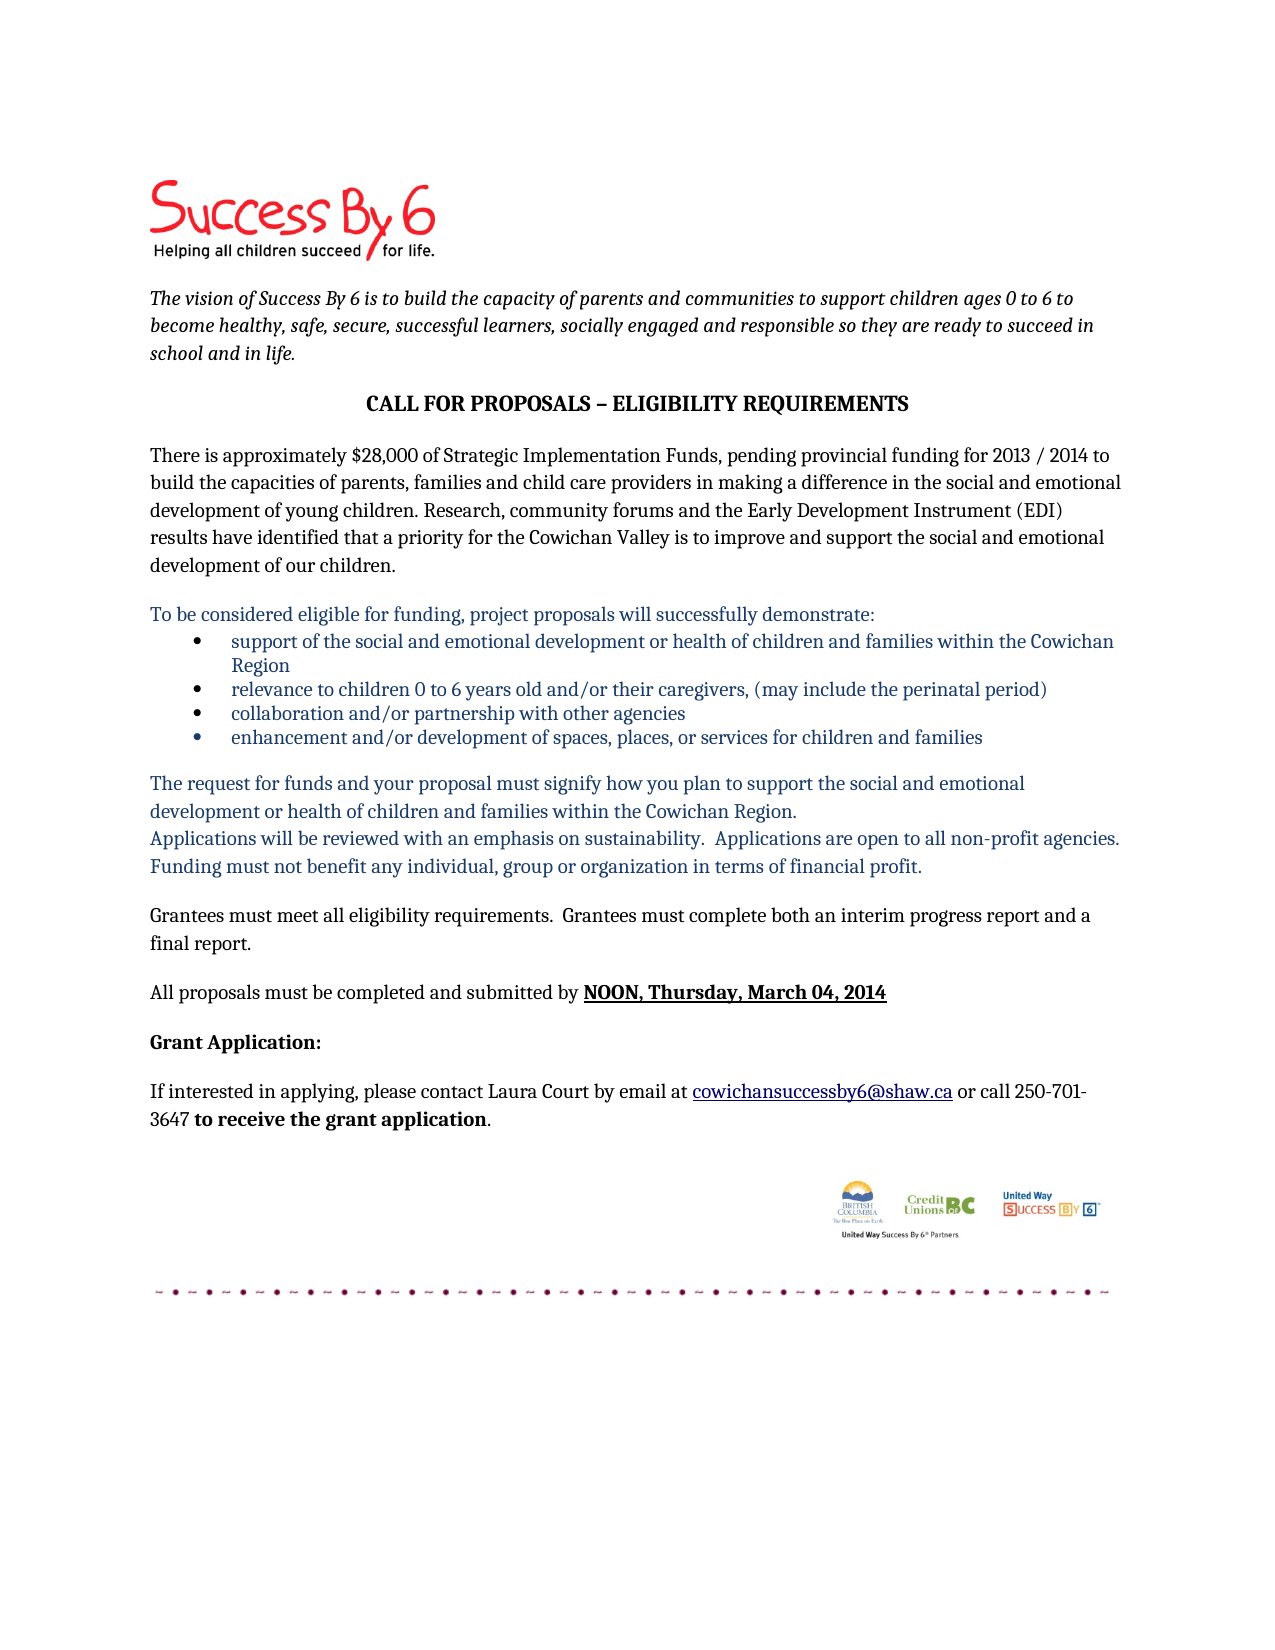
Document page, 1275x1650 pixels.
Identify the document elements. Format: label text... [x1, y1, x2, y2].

text The vision of Success By 6 is to build the capacity of parents and communities to support children ages 0 to 6 to become healthy, safe, secure, successful learners, socially engaged and responsible so they are ready to succeed in school and in life. [150, 287, 1125, 366]
text If interested in applying, please contact Laura Court by email at cowichansuccessby6@shaw.ca or call 250-701-3647 to receive the grant application. [150, 1080, 1125, 1131]
list collaboration and/or partnership with other agencies [194, 702, 1125, 726]
text Grant Application: [150, 1030, 1125, 1054]
picture [826, 1176, 1108, 1239]
list support of the social and emotional development or health of children and families within the Cowichan Region [194, 630, 1125, 678]
text CALL FOR PROPOSALS – ELIGIBILITY REQUIREMENTS [150, 391, 1125, 417]
picture [155, 1286, 1120, 1302]
list enhancement and/or development of spaces, places, or services for children and families [194, 726, 1125, 750]
text The request for funds and your proposal must signify how you plan to support the social and emotional development or health of children and families within the Cowichan Region. [150, 772, 1125, 823]
text There is approximately $28,000 of Strategic Implementation Funds, pending provincial funding for 2013 / 2014 to build the capacities of parents, families and child care providers in making a difference in the social and emotional development of young children. Research, community forums and the Early Development Instrument (EDI) results have identified that a priority for the Cowichan Valley is to improve and support the social and emotional development of our children. [150, 443, 1125, 577]
text To be considered eligible for funding, project proposals will successfully demonstrate: [150, 603, 1125, 627]
text All proposals must be completed and submitted by NOON, Thursday, March 04, 2014 [150, 981, 1125, 1005]
text Grantees must meet all eligibility requirements. Grantees must complete both an interim progress report and a final report. [150, 904, 1125, 955]
text Applications will be reviewed with an emphasis on sustainability. Applications are open to all non-profit agencies. Funding must not benefit any individual, group or organization in terms of financial profit. [150, 827, 1125, 878]
list relevance to children 0 to 6 years old and/or their caregivers, (may include the perinatal period) [194, 678, 1125, 702]
picture [150, 180, 435, 261]
